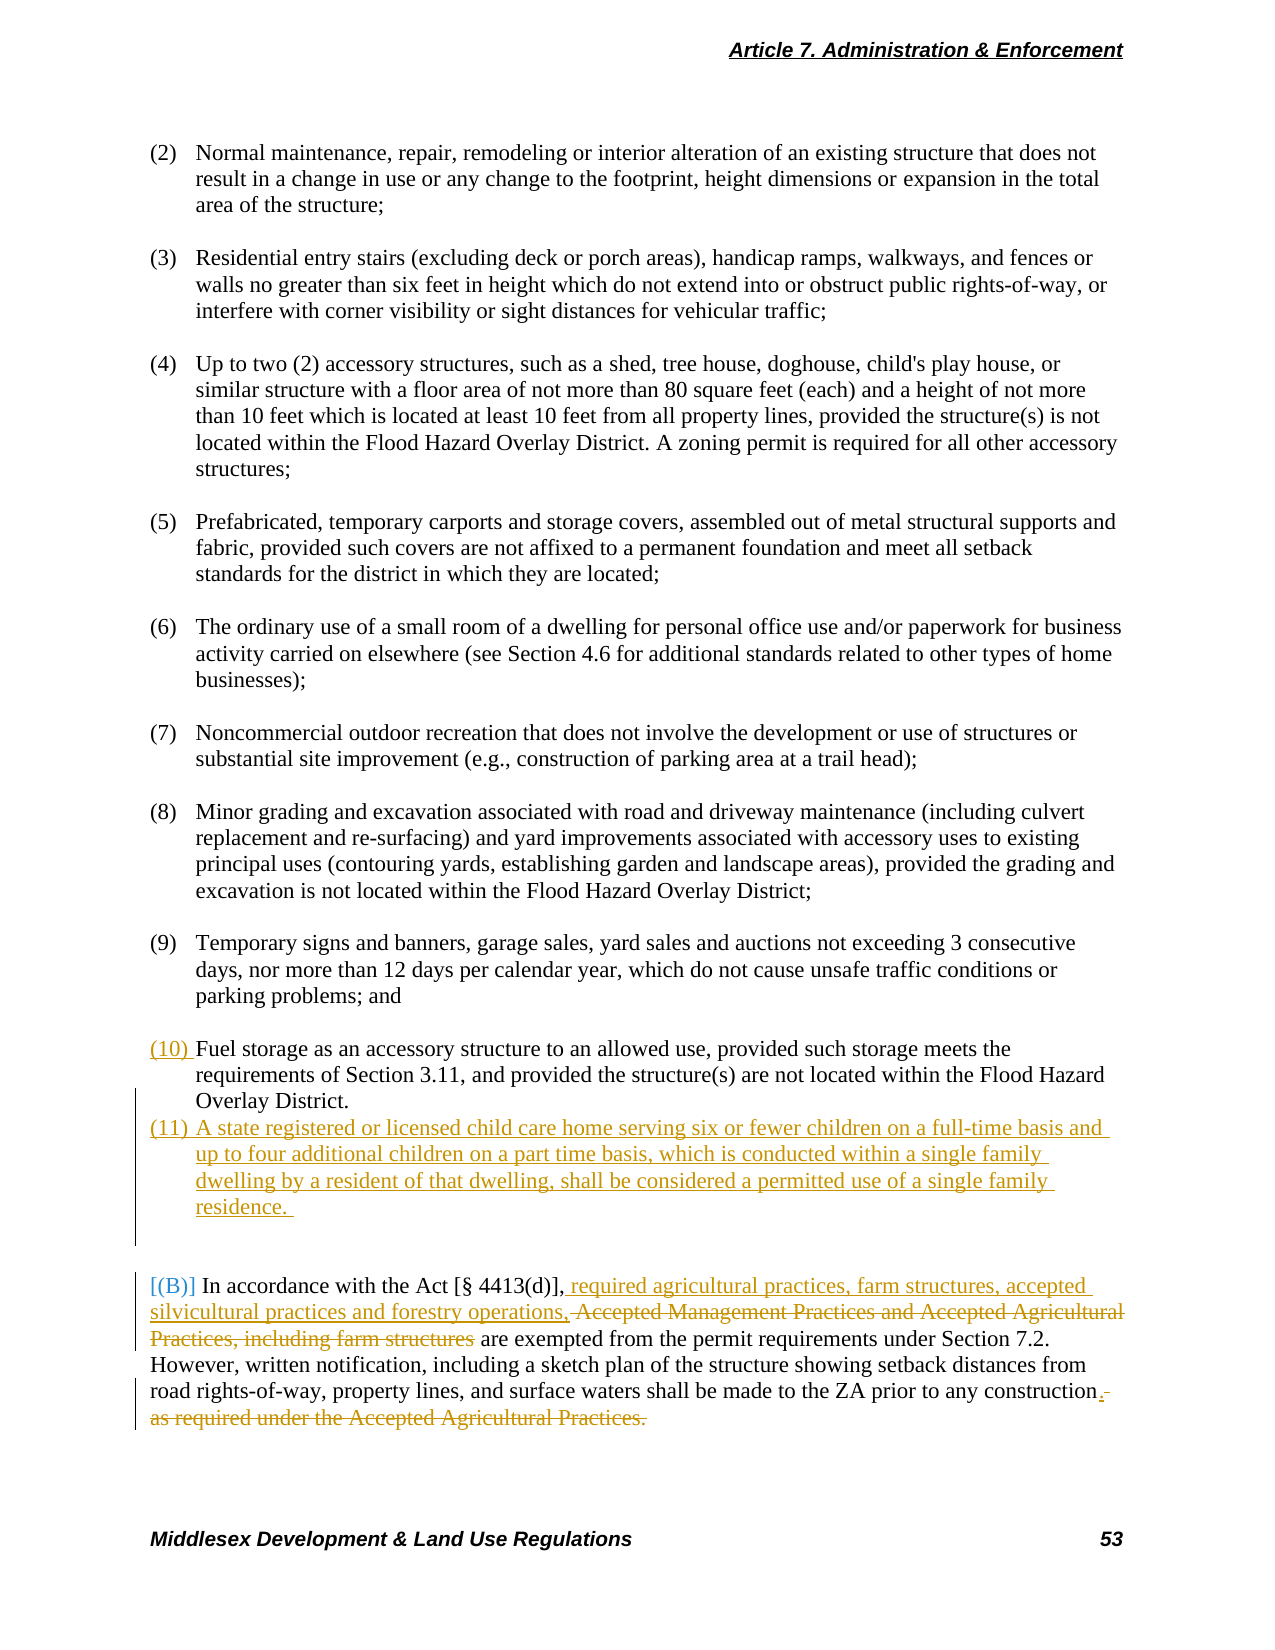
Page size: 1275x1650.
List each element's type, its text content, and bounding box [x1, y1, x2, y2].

list Temporary signs and banners, garage sales, yard sales and auctions not exceeding 3 consecutive days, nor more than 12 days per calendar year, which do not cause unsafe traffic conditions or parking problems; and [150, 929, 1125, 1008]
list Up to two (2) accessory structures, such as a shed, tree house, doghouse, child's play house, or similar structure with a floor area of not more than 80 square feet (each) and a height of not more than 10 feet which is located at least 10 feet from all property lines, provided the structure(s) is not located within the Flood Hazard Overlay District. A zoning permit is required for all other accessory structures; [150, 350, 1125, 481]
list Residential entry stairs (excluding deck or porch areas), handicap ramps, walkways, and fences or walls no greater than six feet in height which do not extend into or obstruct public rights-of-way, or interfere with corner visibility or sight distances for vehicular traffic; [150, 244, 1125, 323]
list In accordance with the Act [§ 4413(d)], are exempted from the permit requirements under Section 7.2. However, written notification, including a sketch plan of the structure showing setback distances from road rights-of-way, property lines, and surface waters shall be made to the ZA prior to any construction [150, 1272, 1125, 1430]
list The ordinary use of a small room of a dwelling for personal office use and/or paperwork for business activity carried on elsewhere (see Section 4.6 for additional standards related to other types of home businesses); [150, 613, 1125, 692]
list Fuel storage as an accessory structure to an allowed use, provided such storage meets the requirements of Section 3.11, and provided the structure(s) are not located within the Flood Hazard Overlay District. [150, 1035, 1125, 1114]
list Noncommercial outdoor recreation that does not involve the development or use of structures or substantial site improvement (e.g., construction of parking area at a trail head); [150, 719, 1125, 771]
list Normal maintenance, repair, remodeling or interior alteration of an existing structure that does not result in a change in use or any change to the footprint, height dimensions or expansion in the total area of the structure; [150, 139, 1125, 218]
list Prefabricated, temporary carports and storage covers, assembled out of metal structural supports and fabric, provided such covers are not affixed to a permanent foundation and meet all setback standards for the district in which they are located; [150, 508, 1125, 587]
list Minor grading and excavation associated with road and driveway maintenance (including culvert replacement and re-surfacing) and yard improvements associated with accessory uses to existing principal uses (contouring yards, establishing garden and landscape areas), provided the grading and excavation is not located within the Flood Hazard Overlay District; [150, 798, 1125, 903]
